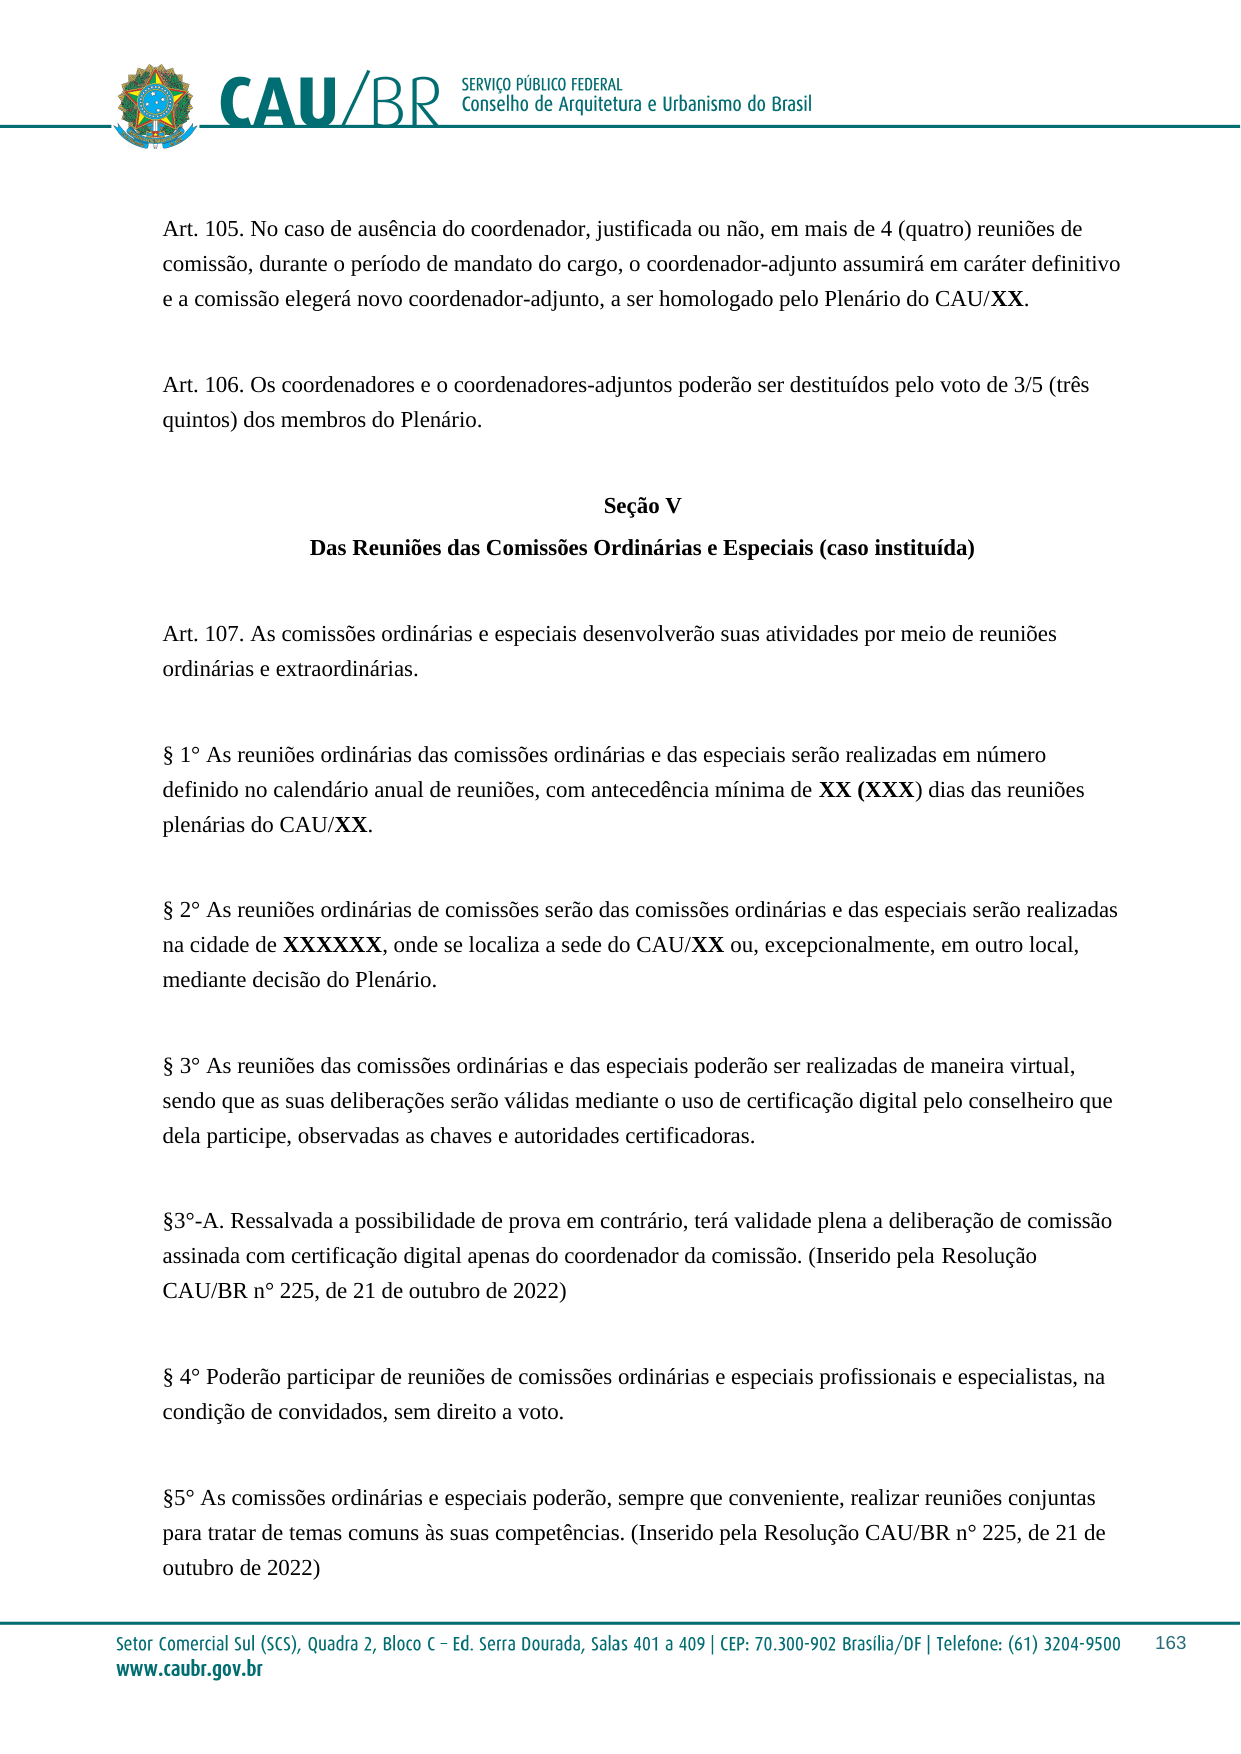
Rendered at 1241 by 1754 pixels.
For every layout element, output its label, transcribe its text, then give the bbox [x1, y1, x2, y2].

text Art. 107. As comissões ordinárias e especiais desenvolverão suas atividades por meio de reuniões ordinárias e extraordinárias. [162, 611, 1123, 681]
text Seção V [162, 483, 1123, 518]
text § 3° As reuniões das comissões ordinárias e das especiais poderão ser realizadas de maneira virtual, sendo que as suas deliberações serão válidas mediante o uso de certificação digital pelo conselheiro que dela participe, observadas as chaves e autoridades certificadoras. [162, 1043, 1123, 1148]
picture [0, 1579, 1240, 1754]
text Art. 106. Os coordenadores e o coordenadores-adjuntos poderão ser destituídos pelo voto de 3/5 (três quintos) dos membros do Plenário. [162, 362, 1123, 432]
text § 2° As reuniões ordinárias de comissões serão das comissões ordinárias e das especiais serão realizadas na cidade de XXXXXX, onde se localiza a sede do CAU/XX ou, excepcionalmente, em outro local, mediante decisão do Plenário. [162, 888, 1123, 993]
text §5° As comissões ordinárias e especiais poderão, sempre que conveniente, realizar reuniões conjuntas para tratar de temas comuns às suas competências. (Inserido pela Resolução CAU/BR n° 225, de 21 de outubro de 2022) [162, 1475, 1123, 1580]
picture [0, 0, 1241, 177]
text §3°-A. Ressalvada a possibilidade de prova em contrário, terá validade plena a deliberação de comissão assinada com certificação digital apenas do coordenador da comissão. (Inserido pela Resolução CAU/BR n° 225, de 21 de outubro de 2022) [162, 1199, 1123, 1304]
text § 4° Poderão participar de reuniões de comissões ordinárias e especiais profissionais e especialistas, na condição de convidados, sem direito a voto. [162, 1354, 1123, 1424]
text Das Reuniões das Comissões Ordinárias e Especiais (caso instituída) [162, 526, 1123, 561]
text Art. 105. No caso de ausência do coordenador, justificada ou não, em mais de 4 (quatro) reuniões de comissão, durante o período de mandato do cargo, o coordenador-adjunto assumirá em caráter definitivo e a comissão elegerá novo coordenador-adjunto, a ser homologado pelo Plenário do CAU/XX. [162, 207, 1123, 312]
text § 1° As reuniões ordinárias das comissões ordinárias e das especiais serão realizadas em número definido no calendário anual de reuniões, com antecedência mínima de XX (XXX) dias das reuniões plenárias do CAU/XX. [162, 732, 1123, 837]
